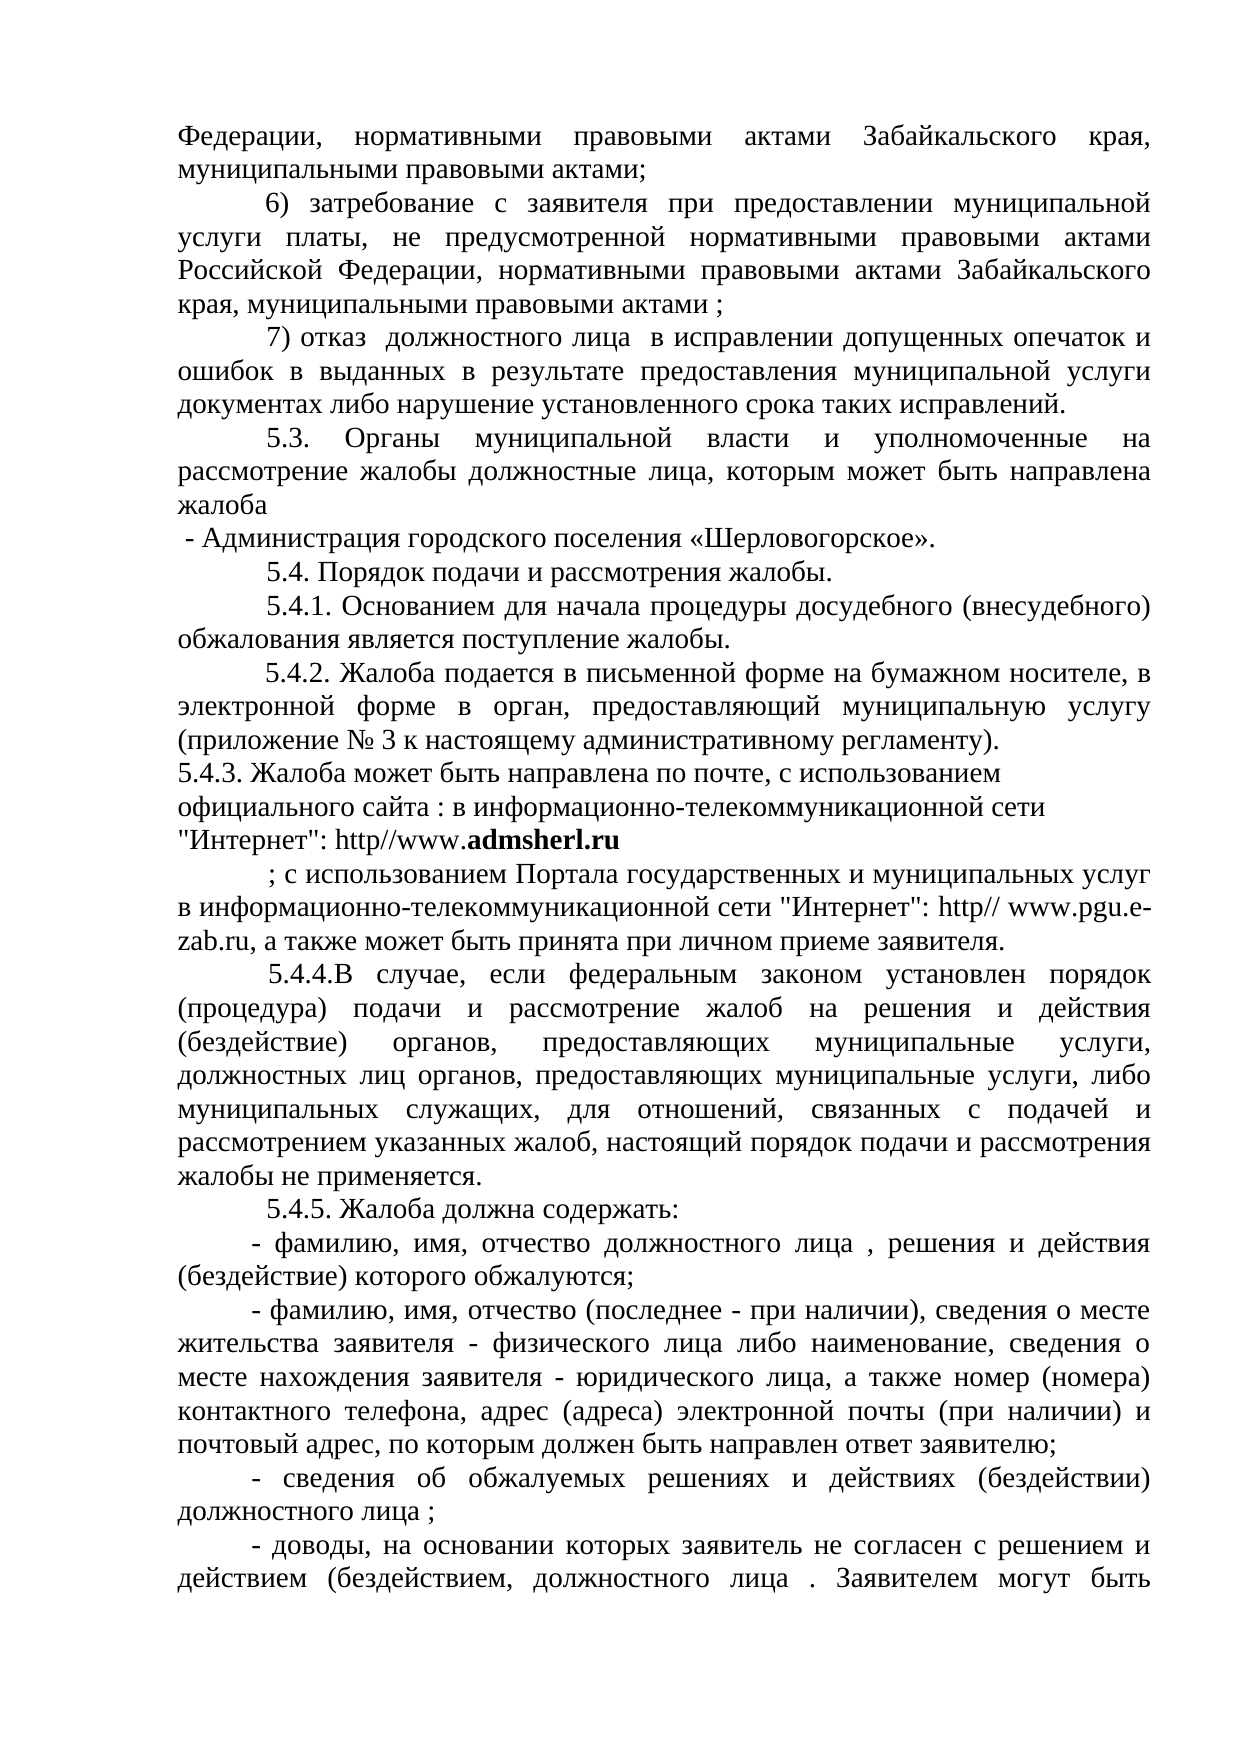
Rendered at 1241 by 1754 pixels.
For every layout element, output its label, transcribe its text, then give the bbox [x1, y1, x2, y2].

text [177, 118, 1152, 185]
text 5.4.3. Жалоба может быть направлена по почте, с использованием официального сайта : в информационно-телекоммуникационной сети "Интернет": http//www.admsherl.ru [177, 755, 1152, 856]
text 5.4. Порядок подачи и рассмотрения жалобы. [177, 554, 1152, 588]
text - фамилию, имя, отчество (последнее - при наличии), сведения о месте жительства заявителя - физического лица либо наименование, сведения о месте нахождения заявителя - юридического лица, а также номер (номера) контактного телефона, адрес (адреса) электронной почты (при наличии) и почтовый адрес, по которым должен быть направлен ответ заявителю; [177, 1292, 1152, 1460]
text 6) затребование с заявителя при предоставлении муниципальной услуги платы, не предусмотренной нормативными правовыми актами Российской Федерации, нормативными правовыми актами Забайкальского края, муниципальными правовыми актами ; [177, 185, 1152, 319]
text 5.3. Органы муниципальной власти и уполномоченные на рассмотрение жалобы должностные лица, которым может быть направлена жалоба [177, 420, 1152, 521]
text 5.4.4.В случае, если федеральным законом установлен порядок (процедура) подачи и рассмотрение жалоб на решения и действия (бездействие) органов, предоставляющих муниципальные услуги, должностных лиц органов, предоставляющих муниципальные услуги, либо муниципальных служащих, для отношений, связанных с подачей и рассмотрением указанных жалоб, настоящий порядок подачи и рассмотрения жалобы не применяется. [177, 957, 1152, 1191]
text 5.4.5. Жалоба должна содержать: [177, 1191, 1152, 1225]
text 7) отказ должностного лица в исправлении допущенных опечаток и ошибок в выданных в результате предоставления муниципальной услуги документах либо нарушение установленного срока таких исправлений. [177, 319, 1152, 420]
text ; с использованием Портала государственных и муниципальных услуг в информационно-телекоммуникационной сети "Интернет": http// www.pgu.e-zab.ru, а также может быть принята при личном приеме заявителя. [177, 856, 1152, 957]
text - сведения об обжалуемых решениях и действиях (бездействии) должностного лица ; [177, 1460, 1152, 1527]
text - фамилию, имя, отчество должностного лица , решения и действия (бездействие) которого обжалуются; [177, 1225, 1152, 1292]
text - Администрация городского поселения «Шерловогорское». [177, 521, 1152, 554]
text 5.4.1. Основанием для начала процедуры досудебного (внесудебного) обжалования является поступление жалобы. [177, 588, 1152, 655]
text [177, 1527, 1152, 1594]
text 5.4.2. Жалоба подается в письменной форме на бумажном носителе, в электронной форме в орган, предоставляющий муниципальную услугу (приложение № 3 к настоящему административному регламенту). [177, 655, 1152, 755]
